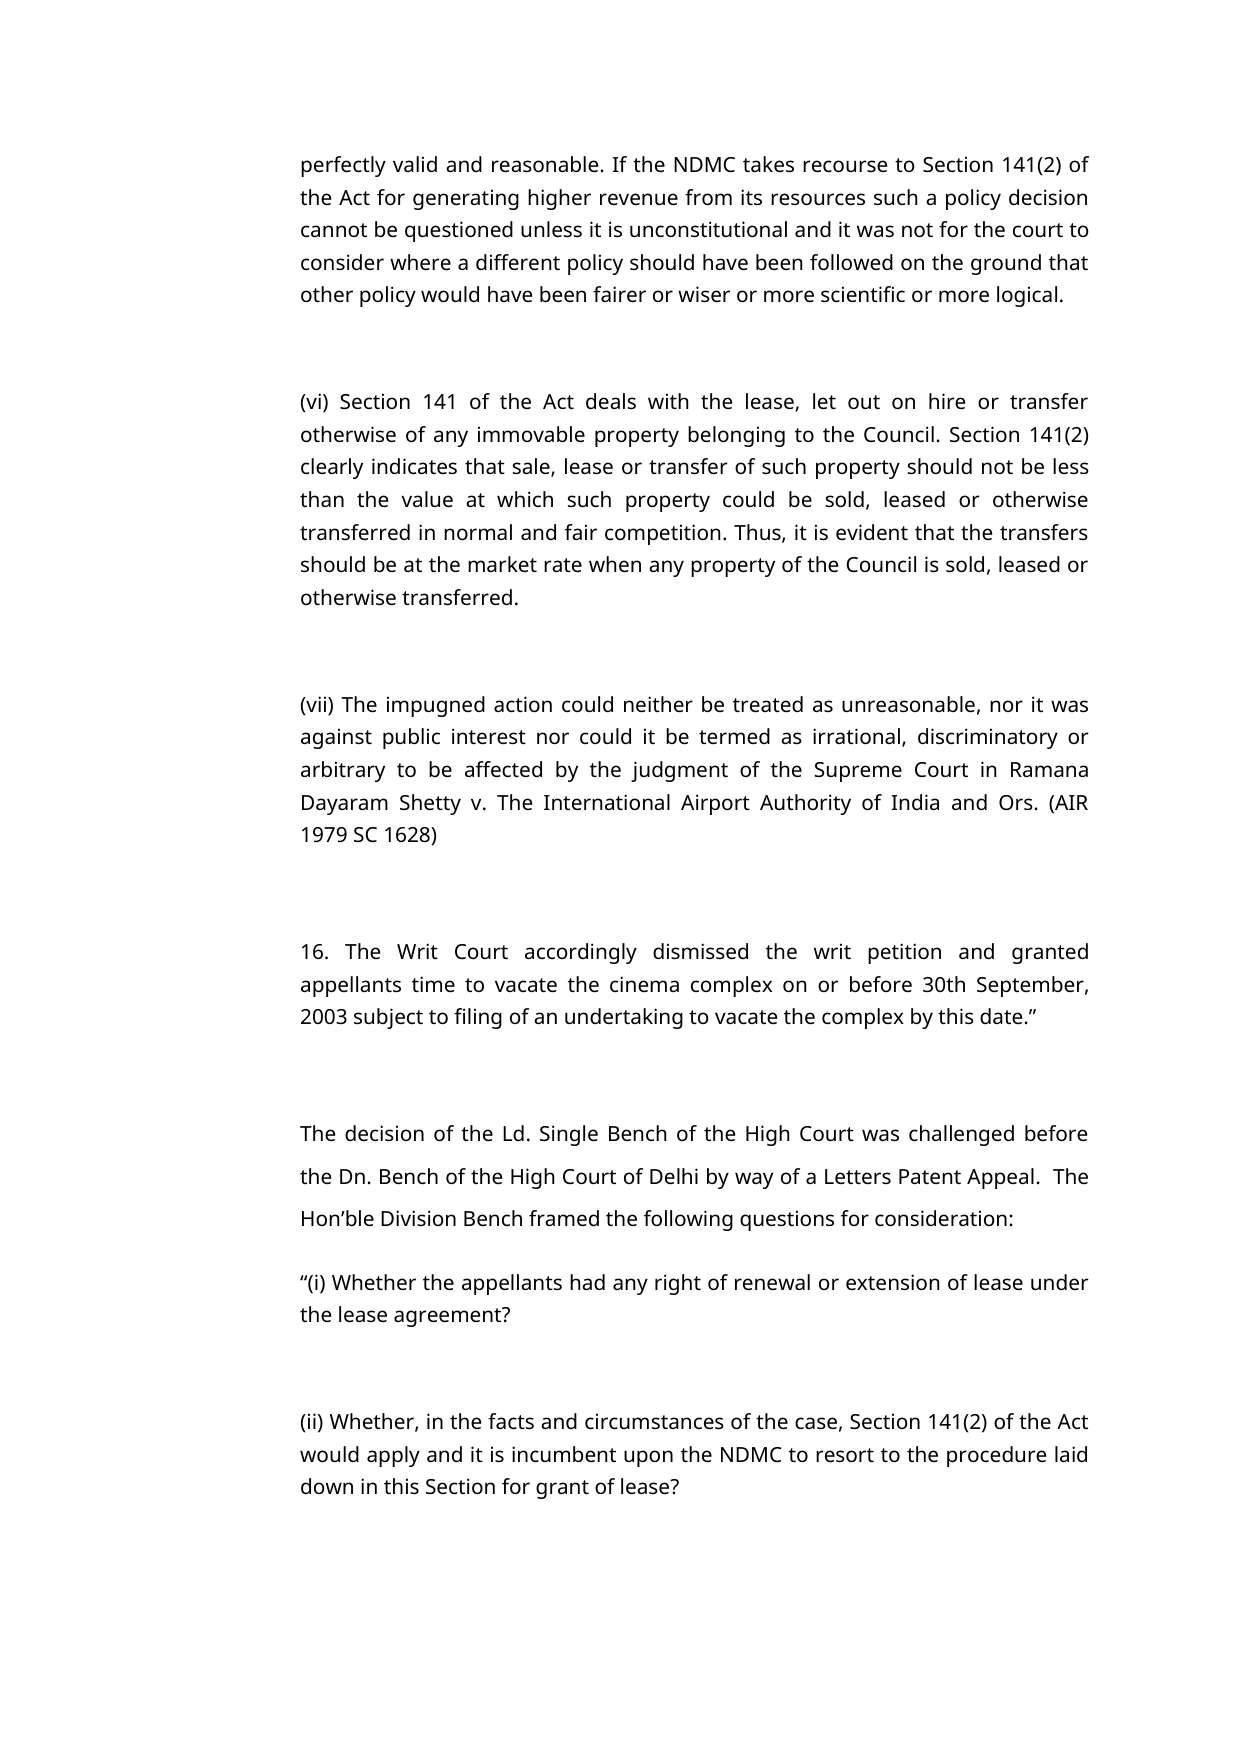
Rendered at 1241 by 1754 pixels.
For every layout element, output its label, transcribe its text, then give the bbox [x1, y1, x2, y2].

text (vii) The impugned action could neither be treated as unreasonable, nor it was against public interest nor could it be termed as irrational, discriminatory or arbitrary to be affected by the judgment of the Supreme Court in Ramana Dayaram Shetty v. The International Airport Authority of India and Ors. (AIR 1979 SC 1628) [300, 690, 1090, 849]
text The decision of the Ld. Single Bench of the High Court was challenged before the Dn. Bench of the High Court of Delhi by way of a Letters Patent Appeal. The Hon’ble Division Bench framed the following questions for consideration: [300, 1119, 1090, 1233]
text 16. The Writ Court accordingly dismissed the writ petition and granted appellants time to vacate the cinema complex on or before 30th September, 2003 subject to filing of an undertaking to vacate the complex by this date.” [300, 937, 1090, 1031]
text (vi) Section 141 of the Act deals with the lease, let out on hire or transfer otherwise of any immovable property belonging to the Council. Section 141(2) clearly indicates that sale, lease or transfer of such property should not be less than the value at which such property could be sold, leased or otherwise transferred in normal and fair competition. Thus, it is evident that the transfers should be at the market rate when any property of the Council is sold, leased or otherwise transferred. [300, 387, 1090, 611]
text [300, 150, 1090, 309]
text “(i) Whether the appellants had any right of renewal or extension of lease under the lease agreement? [300, 1268, 1090, 1329]
text (ii) Whether, in the facts and circumstances of the case, Section 141(2) of the Act would apply and it is incumbent upon the NDMC to resort to the procedure laid down in this Section for grant of lease? [300, 1407, 1090, 1501]
